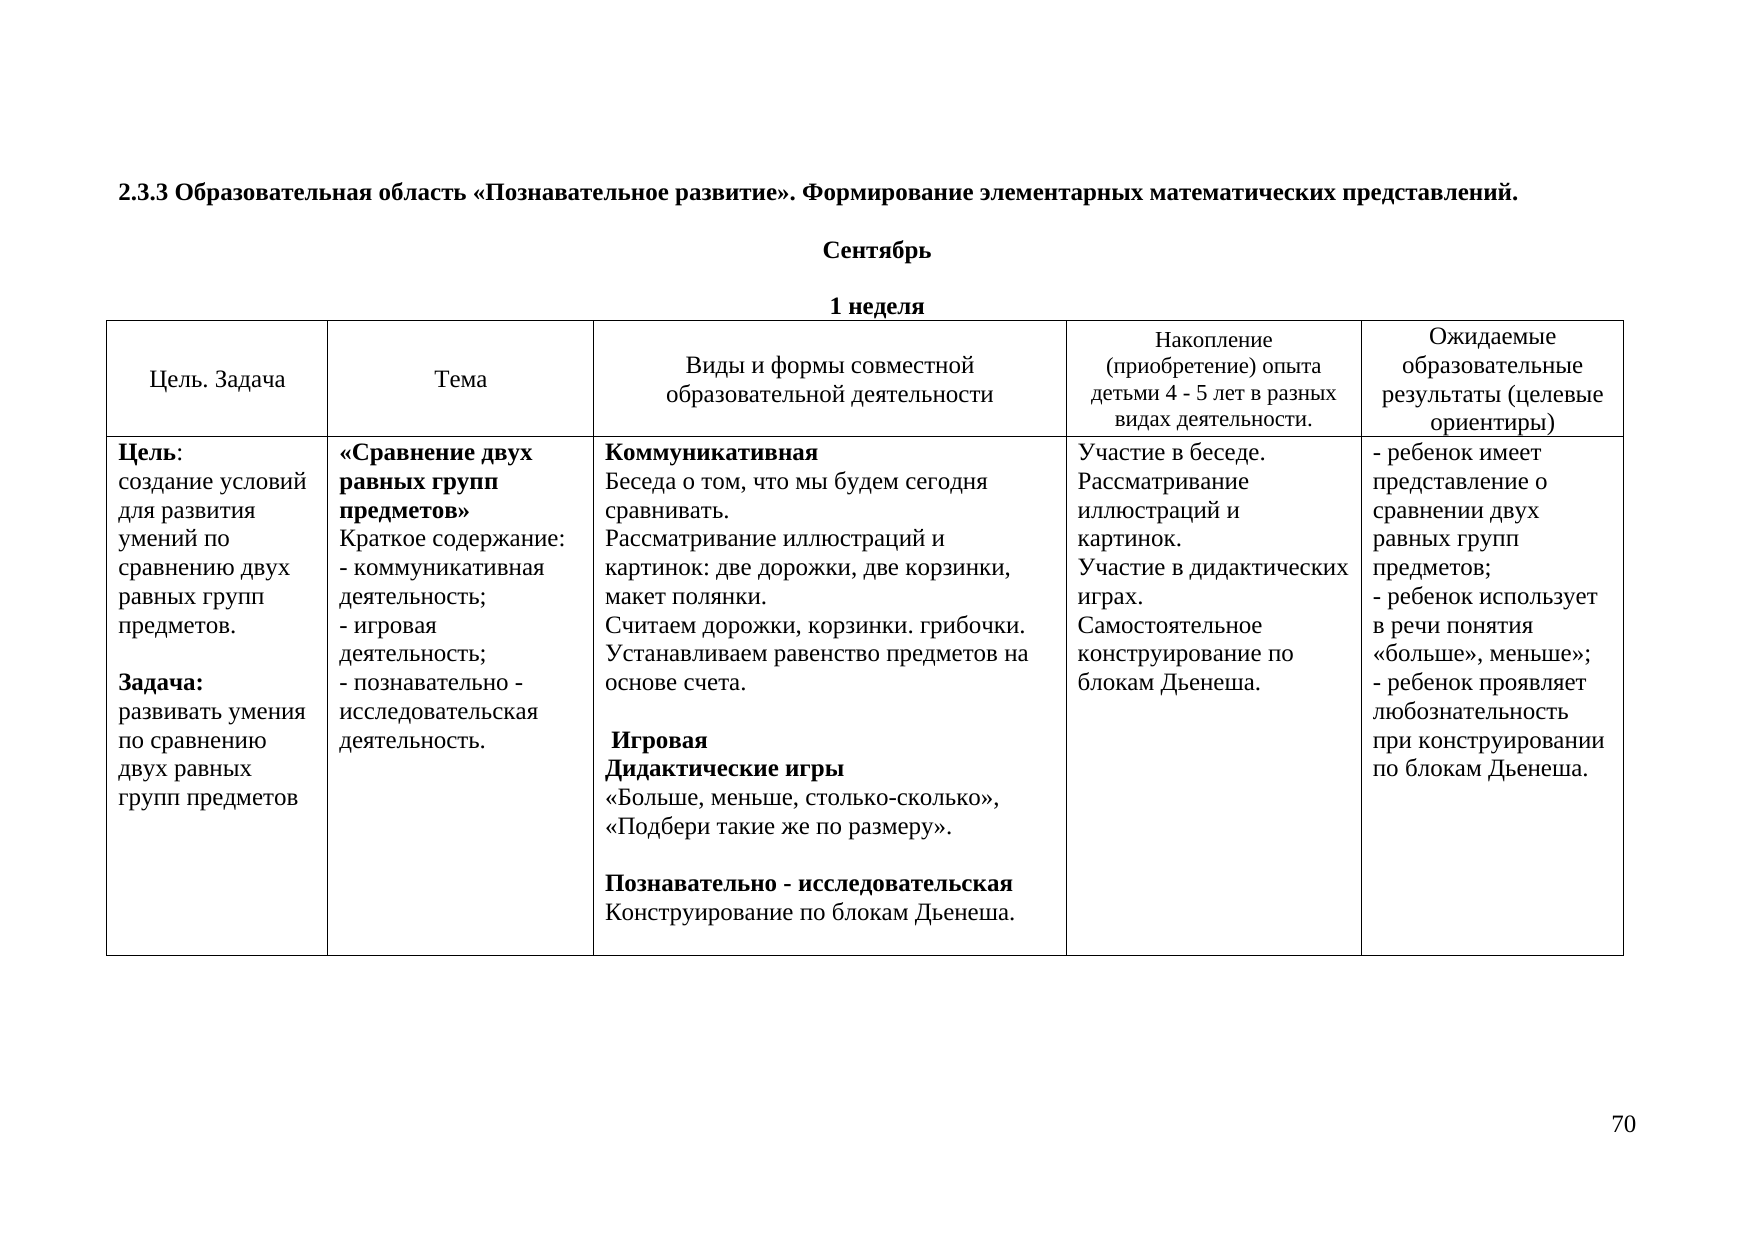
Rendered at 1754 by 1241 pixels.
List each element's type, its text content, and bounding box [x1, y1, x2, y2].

table_header Тема [328, 321, 593, 436]
table_header Виды и формы совместной образовательной деятельности [594, 321, 1066, 436]
table_header Ожидаемые образовательные результаты (целевые ориентиры) [1362, 321, 1623, 436]
table_cell Цель: создание условий для развития умений по сравнению двух равных групп предметов. Задача: развивать умения по сравнению двух равных групп предметов [107, 437, 327, 955]
table_cell Коммуникативная Беседа о том, что мы будем сегодня сравнивать. Рассматривание иллюстраций и картинок: две дорожки, две корзинки, макет полянки. Считаем дорожки, корзинки. грибочки. Устанавливаем равенство предметов на основе счета. Игровая Дидактические игры «Больше, меньше, столько-сколько», «Подбери такие же по размеру». Познавательно - исследовательская Конструирование по блокам Дьенеша. [594, 437, 1066, 955]
table_header Накопление (приобретение) опыта детьми 4 - 5 лет в разных видах деятельности. [1067, 321, 1361, 436]
table_header Цель. Задача [107, 321, 327, 436]
text 2.3.3 Образовательная область «Познавательное развитие». Формирование элементарных математических представлений. [118, 177, 1636, 206]
text Сентябрь [118, 235, 1636, 263]
table_cell «Сравнение двух равных групп предметов» Краткое содержание: - коммуникативная деятельность; - игровая деятельность; - познавательно - исследовательская деятельность. [328, 437, 593, 955]
table_cell - ребенок имеет представление о сравнении двух равных групп предметов; - ребенок использует в речи понятия «больше», меньше»; - ребенок проявляет любознательность при конструировании по блокам Дьенеша. [1362, 437, 1623, 955]
text 1 неделя [118, 291, 1636, 320]
table_cell Участие в беседе. Рассматривание иллюстраций и картинок. Участие в дидактических играх. Самостоятельное конструирование по блокам Дьенеша. [1067, 437, 1361, 955]
